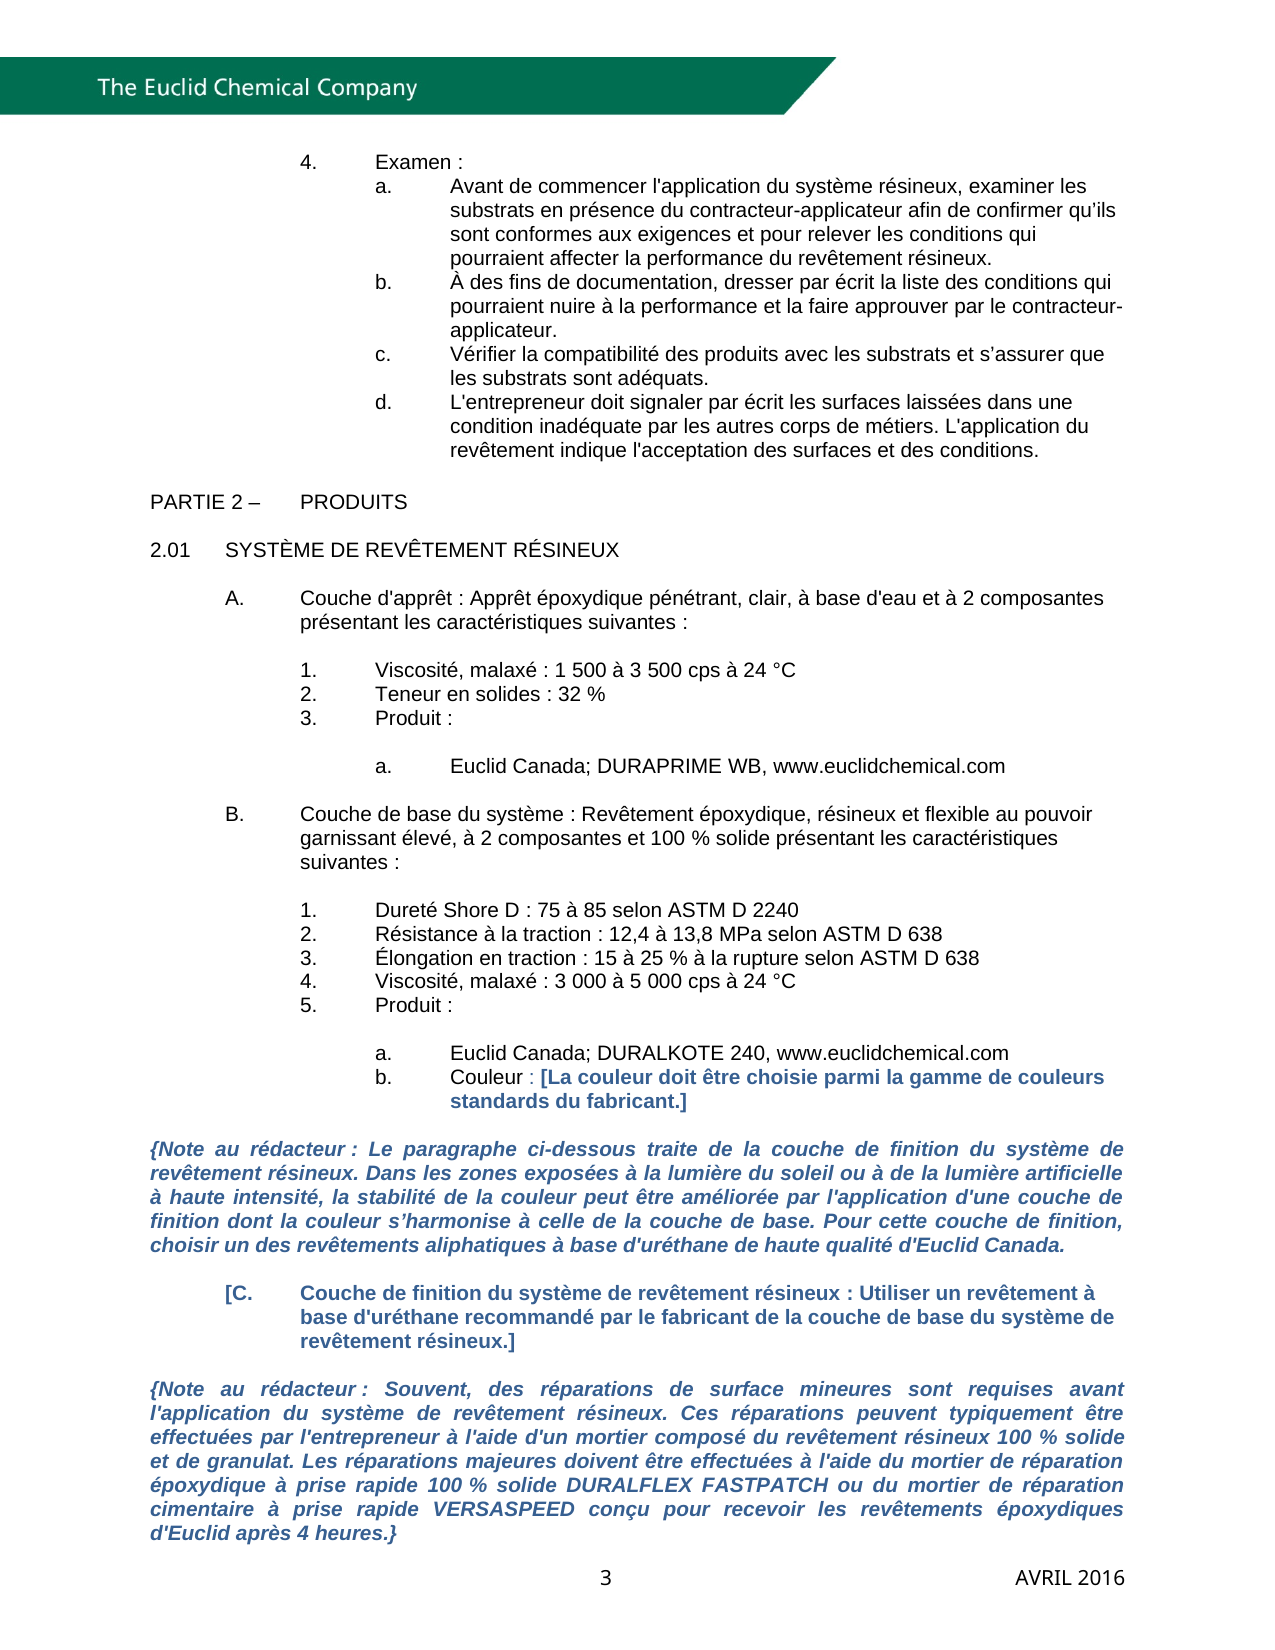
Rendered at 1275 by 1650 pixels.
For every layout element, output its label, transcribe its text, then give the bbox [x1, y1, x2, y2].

text 4. Examen : [225, 150, 1125, 174]
text 4. Viscosité, malaxé : 3 000 à 5 000 cps à 24 °C [300, 969, 1125, 993]
text c. Vérifier la compatibilité des produits avec les substrats et s’assurer que les substrats sont adéquats. [375, 342, 1125, 389]
text 2. Teneur en solides : 32 % [300, 682, 1125, 706]
text d. L'entrepreneur doit signaler par écrit les surfaces laissées dans une condition inadéquate par les autres corps de métiers. L'application du revêtement indique l'acceptation des surfaces et des conditions. [375, 389, 1125, 461]
text b. Couleur : [La couleur doit être choisie parmi la gamme de couleurs standards du fabricant.] [375, 1065, 1125, 1113]
text a. Avant de commencer l'application du système résineux, examiner les substrats en présence du contracteur-applicateur afin de confirmer qu’ils sont conformes aux exigences et pour relever les conditions qui pourraient affecter la performance du revêtement résineux. [375, 174, 1125, 270]
text 3. Élongation en traction : 15 à 25 % à la rupture selon ASTM D 638 [300, 945, 1125, 969]
text PARTIE 2 – PRODUITS [150, 490, 1125, 514]
text 5. Produit : [225, 993, 1125, 1017]
text 2. Résistance à la traction : 12,4 à 13,8 MPa selon ASTM D 638 [300, 921, 1125, 945]
text 3. Produit : [225, 706, 1125, 730]
text [C. Couche de finition du système de revêtement résineux : Utiliser un revêtement à base d'uréthane recommandé par le fabricant de la couche de base du système de revêtement résineux.] [225, 1281, 1125, 1353]
text b. À des fins de documentation, dresser par écrit la liste des conditions qui pourraient nuire à la performance et la faire approuver par le contracteur-applicateur. [375, 270, 1125, 342]
text a. Euclid Canada; DURALKOTE 240, www.euclidchemical.com [375, 1041, 1125, 1065]
text {Note au rédacteur : Souvent, des réparations de surface mineures sont requises avant l'application du système de revêtement résineux. Ces réparations peuvent typiquement être effectuées par l'entrepreneur à l'aide d'un mortier composé du revêtement résineux 100 % solide et de granulat. Les réparations majeures doivent être effectuées à l'aide du mortier de réparation époxydique à prise rapide 100 % solide DURALFLEX FASTPATCH ou du mortier de réparation cimentaire à prise rapide VERSASPEED conçu pour recevoir les revêtements époxydiques d'Euclid après 4 heures.} [150, 1377, 1125, 1544]
picture [0, 57, 988, 227]
text 1. Viscosité, malaxé : 1 500 à 3 500 cps à 24 °C [300, 658, 1125, 682]
text A. Couche d'apprêt : Apprêt époxydique pénétrant, clair, à base d'eau et à 2 composantes présentant les caractéristiques suivantes : [225, 586, 1125, 634]
text a. Euclid Canada; DURAPRIME WB, www.euclidchemical.com [375, 754, 1125, 778]
text 2.01 SYSTÈME DE REVÊTEMENT RÉSINEUX [150, 538, 1125, 562]
text B. Couche de base du système : Revêtement époxydique, résineux et flexible au pouvoir garnissant élevé, à 2 composantes et 100 % solide présentant les caractéristiques suivantes : [225, 802, 1125, 873]
text {Note au rédacteur : Le paragraphe ci-dessous traite de la couche de finition du système de revêtement résineux. Dans les zones exposées à la lumière du soleil ou à de la lumière artificielle à haute intensité, la stabilité de la couleur peut être améliorée par l'application d'une couche de finition dont la couleur s’harmonise à celle de la couche de base. Pour cette couche de finition, choisir un des revêtements aliphatiques à base d'uréthane de haute qualité d'Euclid Canada. [150, 1137, 1125, 1257]
text 1. Dureté Shore D : 75 à 85 selon ASTM D 2240 [300, 897, 1125, 921]
